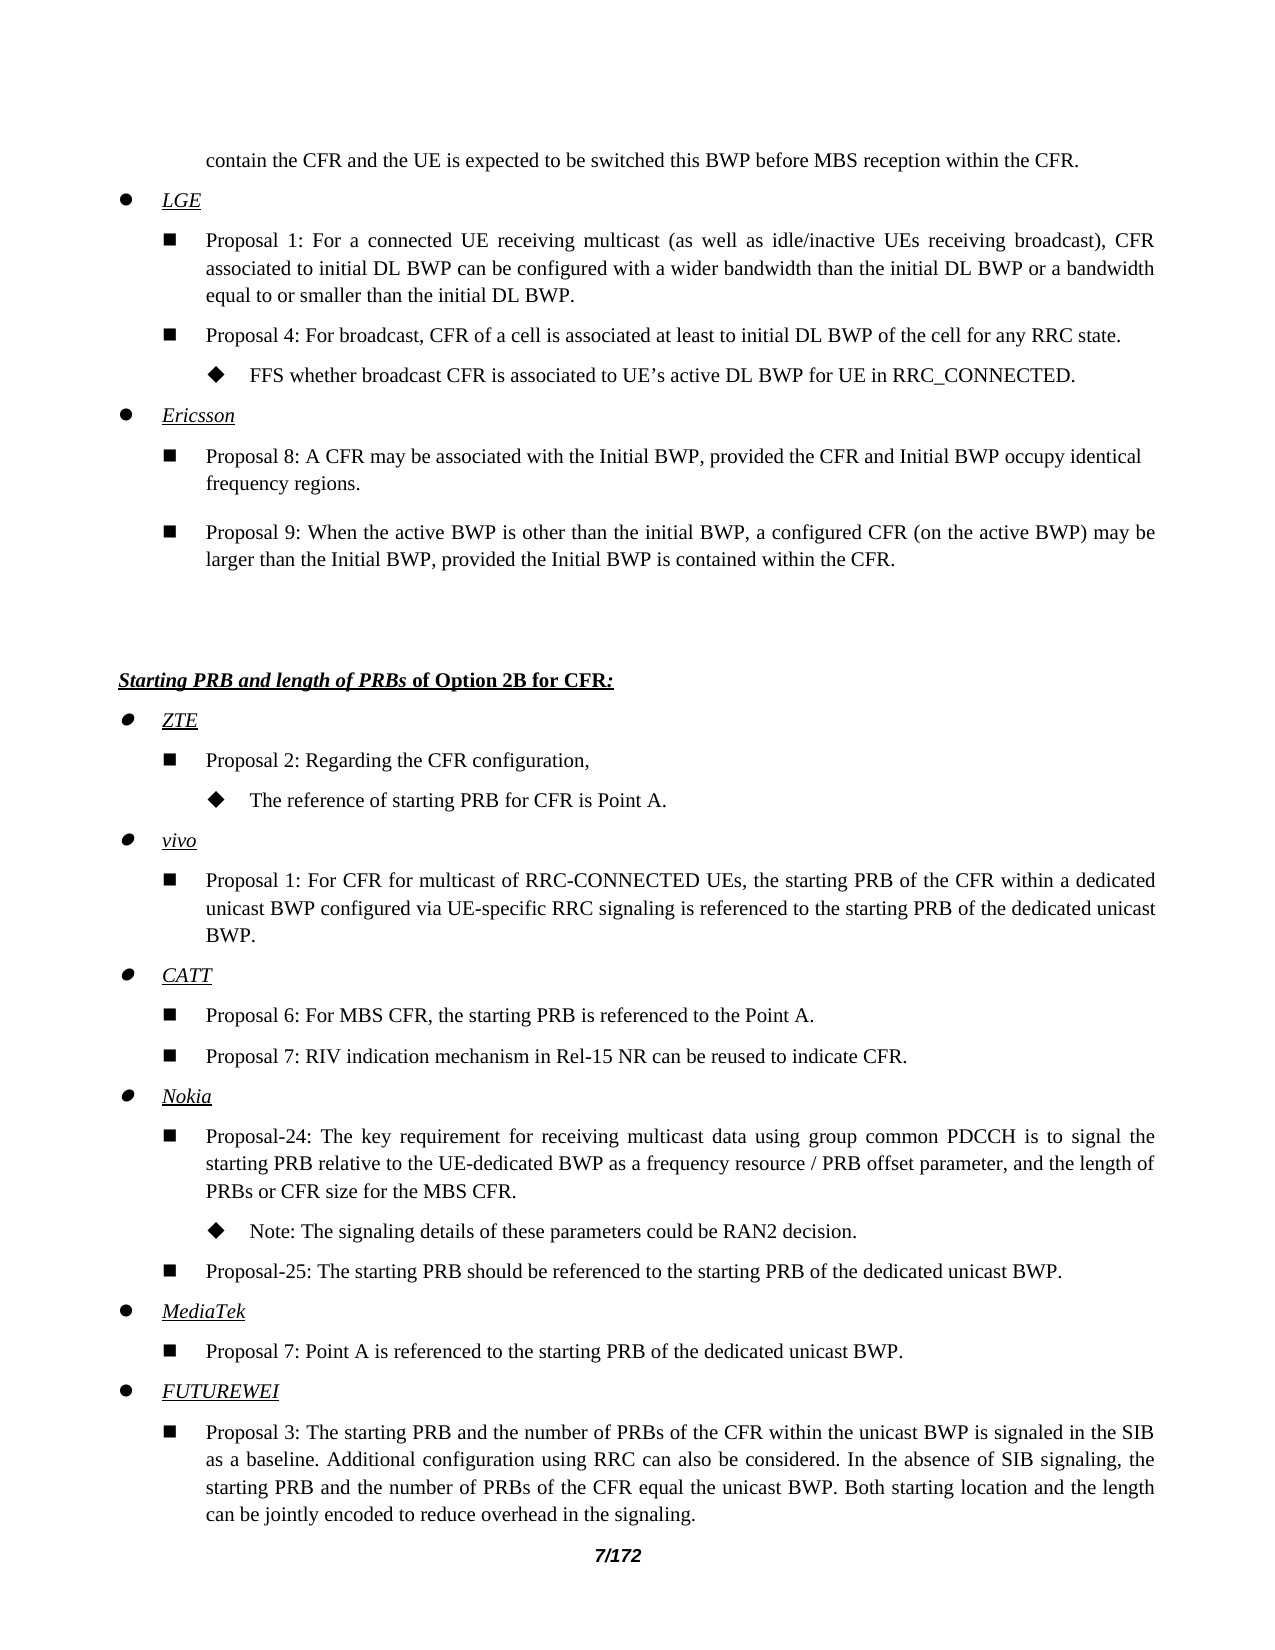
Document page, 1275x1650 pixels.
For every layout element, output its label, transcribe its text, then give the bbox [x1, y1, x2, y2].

list Proposal 6: For MBS CFR, the starting PRB is referenced to the Point A. [162, 1003, 1157, 1027]
list Proposal 2: Regarding the CFR configuration, [162, 748, 1157, 772]
list Proposal 4: For broadcast, CFR of a cell is associated at least to initial DL BWP of the cell for any RRC state. [162, 323, 1157, 347]
list vivo [118, 828, 1157, 852]
list Proposal 9: When the active BWP is other than the initial BWP, a configured CFR (on the active BWP) may be larger than the Initial BWP, provided the Initial BWP is contained within the CFR. [162, 519, 1157, 571]
list Proposal 3: The starting PRB and the number of PRBs of the CFR within the unicast BWP is signaled in the SIB as a baseline. Additional configuration using RRC can also be considered. In the absence of SIB signaling, the starting PRB and the number of PRBs of the CFR equal the unicast BWP. Both starting location and the length can be jointly encoded to reduce overhead in the signaling. [162, 1419, 1157, 1526]
list Proposal 7: RIV indication mechanism in Rel-15 NR can be reused to indicate CFR. [162, 1043, 1157, 1068]
list ZTE [118, 708, 1157, 732]
text Starting PRB and length of PRBs of Option 2B for CFR: [118, 667, 1157, 692]
list The reference of starting PRB for CFR is Point A. [206, 788, 1157, 812]
list FUTUREWEI [118, 1379, 1157, 1403]
list CATT [118, 963, 1157, 987]
list MediaTek [118, 1299, 1157, 1323]
list Proposal-24: The key requirement for receiving multicast data using group common PDCCH is to signal the starting PRB relative to the UE-dedicated BWP as a frequency resource / PRB offset parameter, and the length of PRBs or CFR size for the MBS CFR. [162, 1124, 1157, 1203]
list Proposal 1: For a connected UE receiving multicast (as well as idle/inactive UEs receiving broadcast), CFR associated to initial DL BWP can be configured with a wider bandwidth than the initial DL BWP or a bandwidth equal to or smaller than the initial DL BWP. [162, 228, 1157, 307]
list Proposal-25: The starting PRB should be referenced to the starting PRB of the dedicated unicast BWP. [162, 1259, 1157, 1283]
list Proposal 1: For CFR for multicast of RRC-CONNECTED UEs, the starting PRB of the CFR within a dedicated unicast BWP configured via UE-specific RRC signaling is referenced to the starting PRB of the dedicated unicast BWP. [162, 868, 1157, 947]
list Proposal 8: A CFR may be associated with the Initial BWP, provided the CFR and Initial BWP occupy identical frequency regions. [162, 443, 1157, 495]
list Nokia [118, 1084, 1157, 1108]
list FFS whether broadcast CFR is associated to UE’s active DL BWP for UE in RRC_CONNECTED. [206, 363, 1157, 387]
list Ericsson [118, 403, 1157, 427]
list LGE [118, 188, 1157, 212]
list Note: The signaling details of these parameters could be RAN2 decision. [206, 1219, 1157, 1243]
list Proposal 7: Point A is referenced to the starting PRB of the dedicated unicast BWP. [162, 1339, 1157, 1363]
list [162, 148, 1157, 172]
